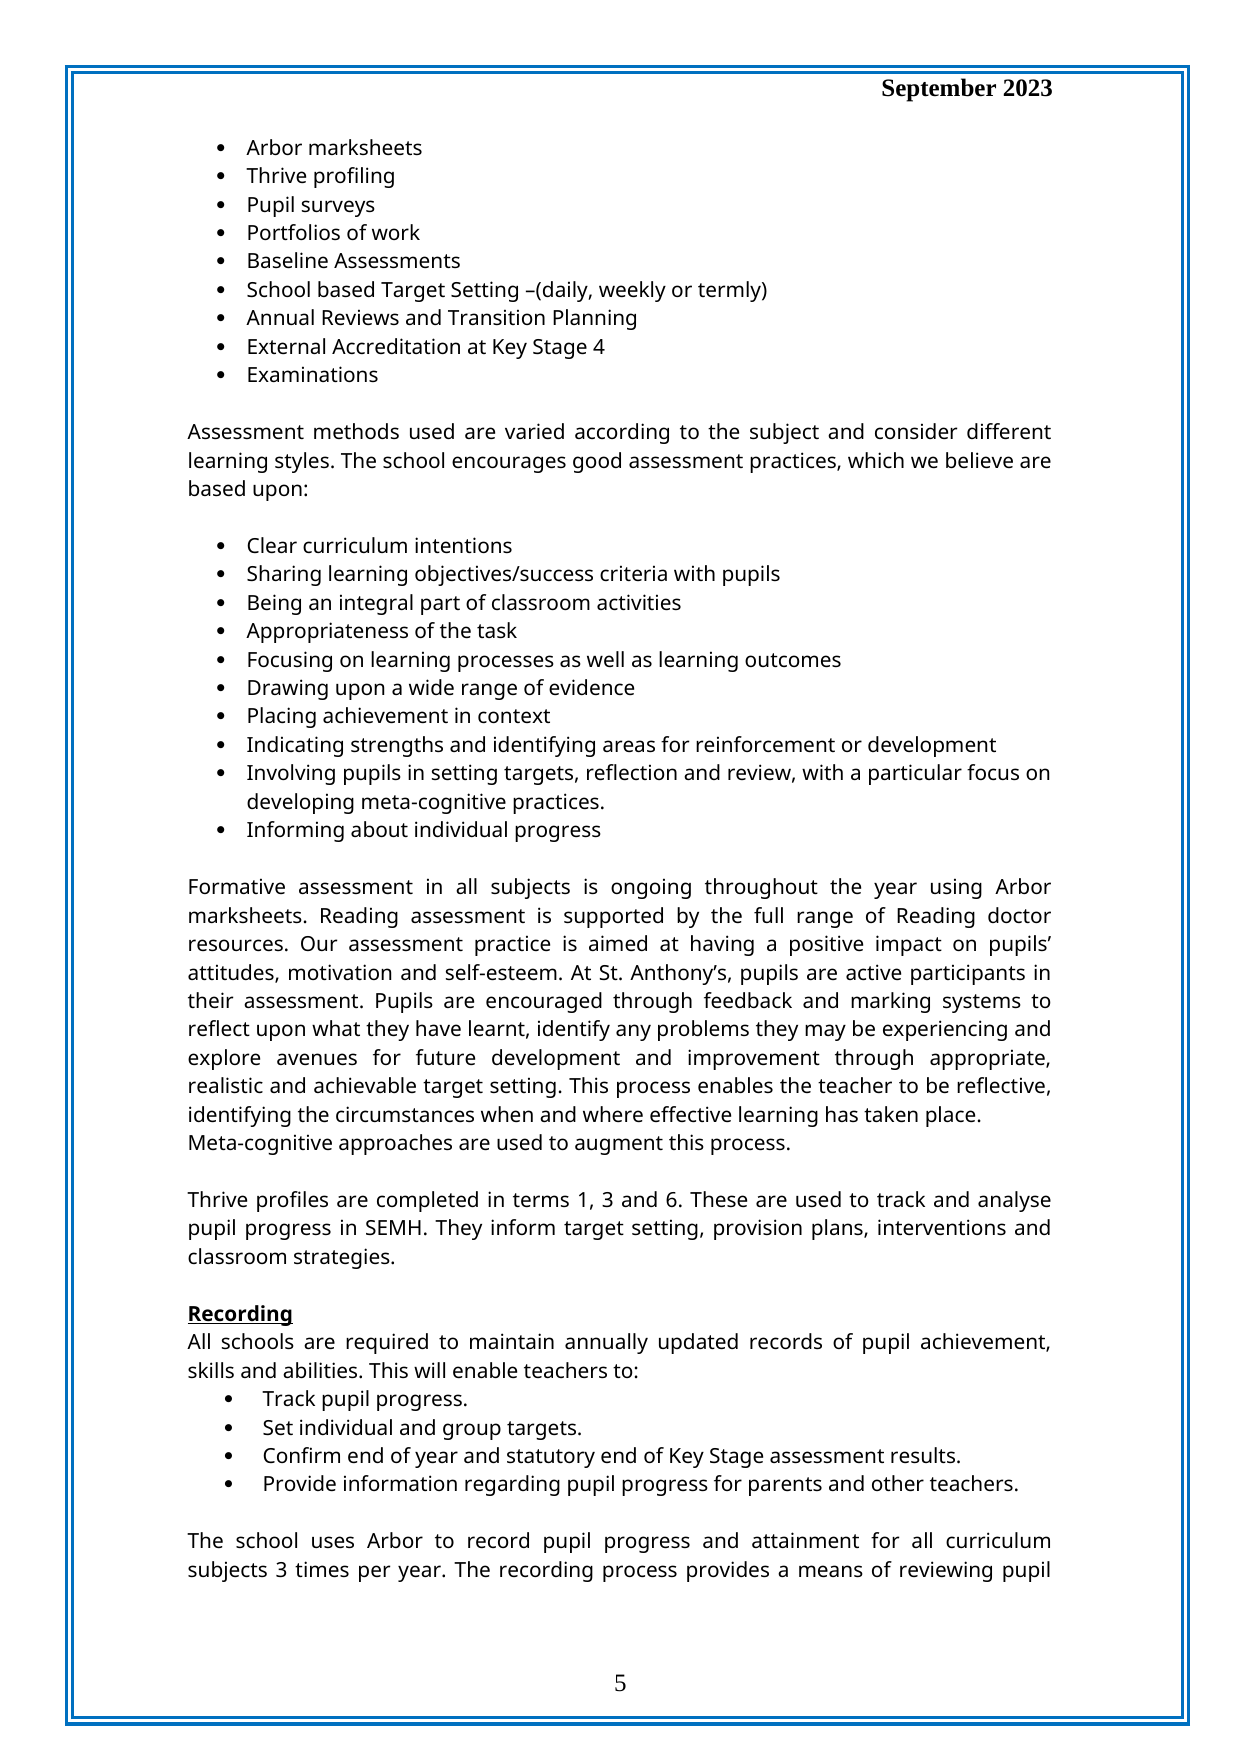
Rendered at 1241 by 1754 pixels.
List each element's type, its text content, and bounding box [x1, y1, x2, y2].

list Drawing upon a wide range of evidence [217, 673, 1053, 702]
list Clear curriculum intentions [217, 531, 1053, 559]
list Involving pupils in setting targets, reflection and review, with a particular focus on developing meta-cognitive practices. [217, 758, 1053, 815]
list External Accreditation at Key Stage 4 [217, 332, 1053, 360]
list Being an integral part of classroom activities [217, 588, 1053, 616]
list Sharing learning objectives/success criteria with pupils [217, 559, 1053, 588]
list Set individual and group targets. [225, 1413, 1053, 1441]
list Arbor marksheets [217, 133, 1053, 161]
text Formative assessment in all subjects is ongoing throughout the year using Arbor marksheets. Reading assessment is supported by the full range of Reading doctor resources. Our assessment practice is aimed at having a positive impact on pupils’ attitudes, motivation and self-esteem. At St. Anthony’s, pupils are active participants in their assessment. Pupils are encouraged through feedback and marking systems to reflect upon what they have learnt, identify any problems they may be experiencing and explore avenues for future development and improvement through appropriate, realistic and achievable target setting. This process enables the teacher to be reflective, identifying the circumstances when and where effective learning has taken place. [187, 872, 1053, 1128]
list Thrive profiling [217, 161, 1053, 190]
text Meta-cognitive approaches are used to augment this process. [187, 1128, 1053, 1157]
list Provide information regarding pupil progress for parents and other teachers. [225, 1469, 1053, 1498]
list Pupil surveys [217, 190, 1053, 218]
text Assessment methods used are varied according to the subject and consider different learning styles. The school encourages good assessment practices, which we believe are based upon: [187, 417, 1053, 503]
list Appropriateness of the task [217, 616, 1053, 645]
list Portfolios of work [217, 218, 1053, 247]
list Informing about individual progress [217, 815, 1053, 844]
list Focusing on learning processes as well as learning outcomes [217, 645, 1053, 673]
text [187, 1526, 1053, 1583]
list Confirm end of year and statutory end of Key Stage assessment results. [225, 1441, 1053, 1469]
list School based Target Setting –(daily, weekly or termly) [217, 275, 1053, 303]
list Indicating strengths and identifying areas for reinforcement or development [217, 730, 1053, 758]
list Track pupil progress. [225, 1384, 1053, 1413]
text Thrive profiles are completed in terms 1, 3 and 6. These are used to track and analyse pupil progress in SEMH. They inform target setting, provision plans, interventions and classroom strategies. [187, 1185, 1053, 1270]
list Placing achievement in context [217, 702, 1053, 730]
list Annual Reviews and Transition Planning [217, 303, 1053, 332]
text All schools are required to maintain annually updated records of pupil achievement, skills and abilities. This will enable teachers to: [187, 1327, 1053, 1384]
text Recording [187, 1299, 1053, 1327]
list Examinations [217, 360, 1053, 389]
list Baseline Assessments [217, 247, 1053, 275]
